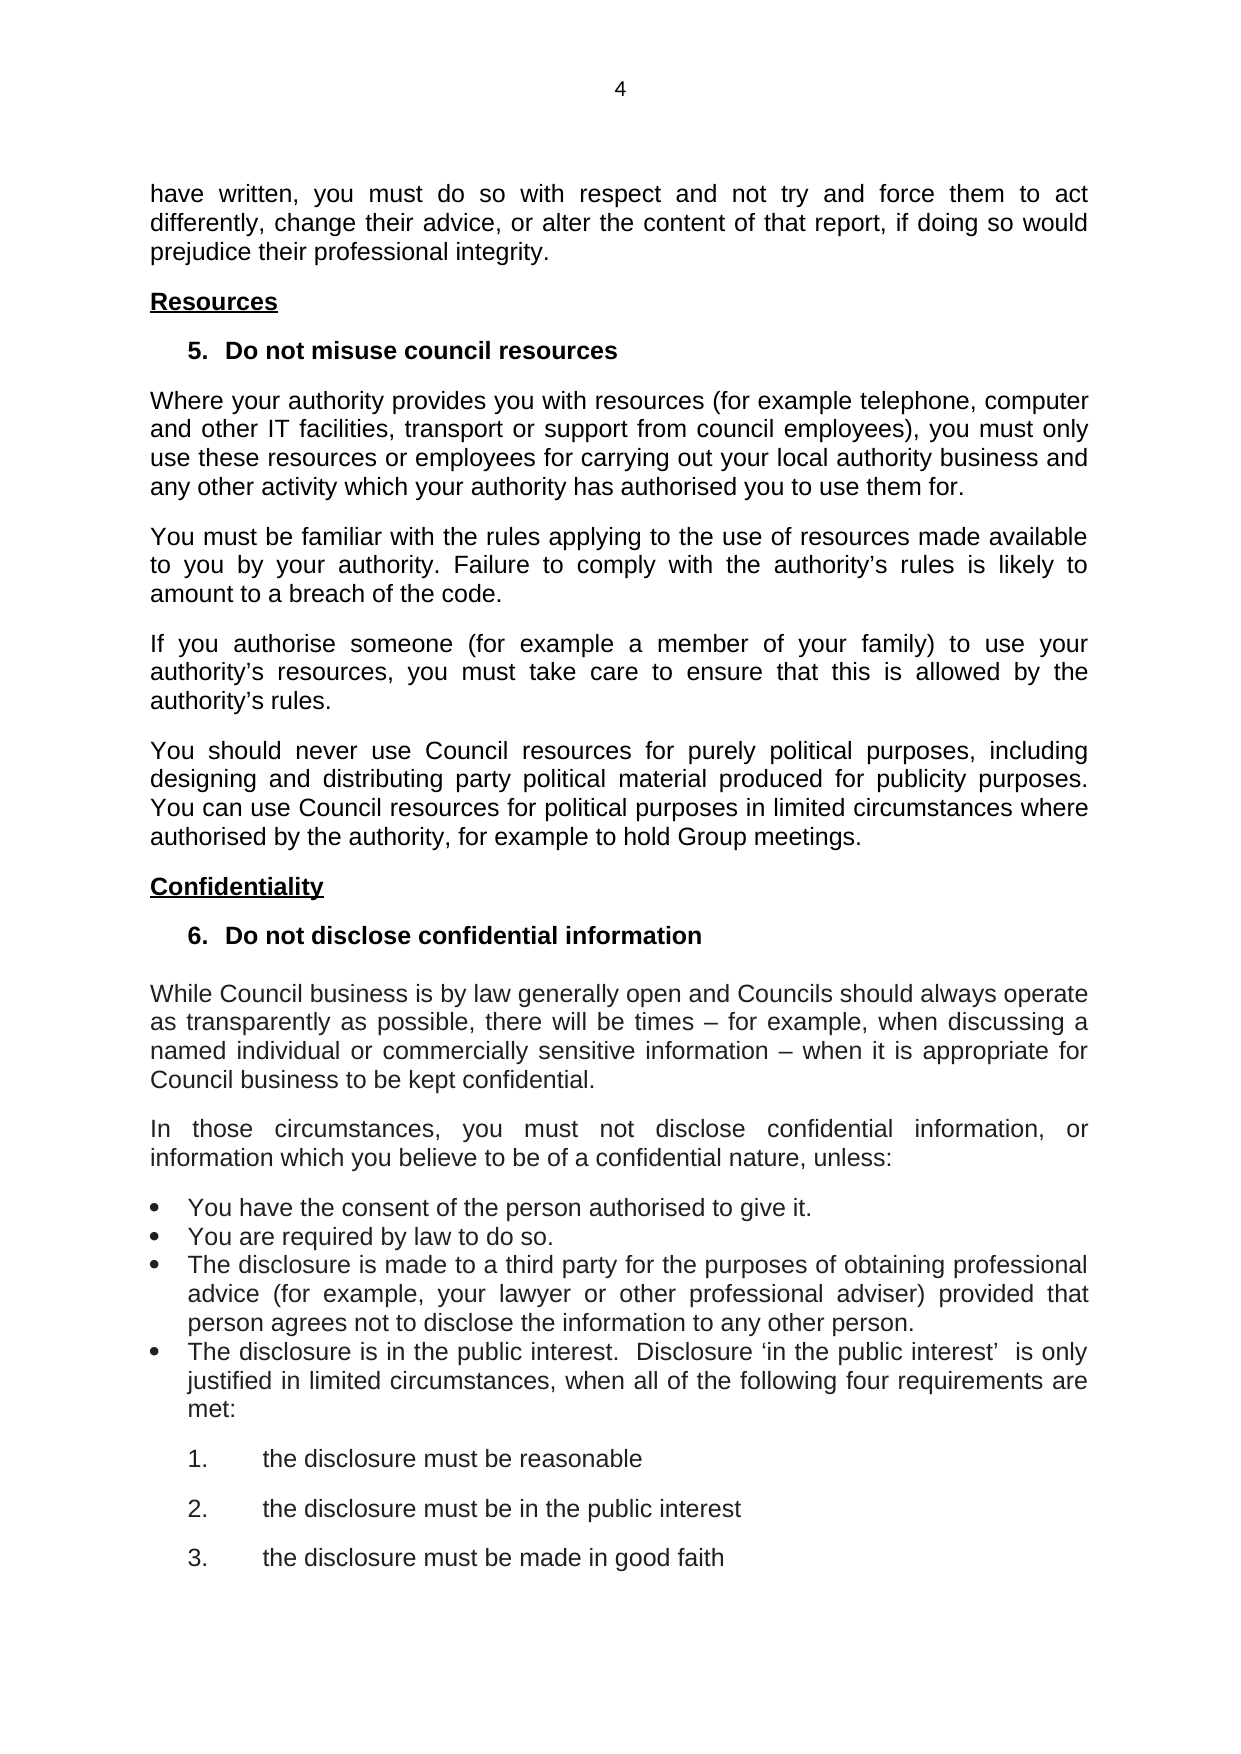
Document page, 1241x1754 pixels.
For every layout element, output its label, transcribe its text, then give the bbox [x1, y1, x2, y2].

text If you authorise someone (for example a member of your family) to use your authority’s resources, you must take care to ensure that this is allowed by the authority’s rules. [150, 629, 1090, 715]
text You should never use Council resources for purely political purposes, including designing and distributing party political material produced for publicity purposes. You can use Council resources for political purposes in limited circumstances where authorised by the authority, for example to hold Group meetings. [150, 736, 1090, 851]
list The disclosure is in the public interest. Disclosure ‘in the public interest’ is only justified in limited circumstances, when all of the following four requirements are met: [150, 1337, 1090, 1423]
text 1. the disclosure must be reasonable [187, 1444, 1090, 1473]
text 3. the disclosure must be made in good faith [187, 1543, 1090, 1572]
text Confidentiality [150, 872, 1090, 900]
list The disclosure is made to a third party for the purposes of obtaining professional advice (for example, your lawyer or other professional adviser) provided that person agrees not to disclose the information to any other person. [150, 1251, 1090, 1337]
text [150, 179, 1090, 266]
text Resources [150, 287, 1090, 315]
list You have the consent of the person authorised to give it. [150, 1193, 1090, 1222]
list Do not disclose confidential information [187, 921, 1090, 950]
list You are required by law to do so. [150, 1222, 1090, 1251]
text Where your authority provides you with resources (for example telephone, computer and other IT facilities, transport or support from council employees), you must only use these resources or employees for carrying out your local authority business and any other activity which your authority has authorised you to use them for. [150, 386, 1090, 501]
text 2. the disclosure must be in the public interest [187, 1494, 1090, 1522]
text You must be familiar with the rules applying to the use of resources made available to you by your authority. Failure to comply with the authority’s rules is likely to amount to a breach of the code. [150, 522, 1090, 608]
list Do not misuse council resources [187, 336, 1090, 365]
text While Council business is by law generally open and Councils should always operate as transparently as possible, there will be times – for example, when discussing a named individual or commercially sensitive information – when it is appropriate for Council business to be kept confidential. [150, 979, 1090, 1094]
text In those circumstances, you must not disclose confidential information, or information which you believe to be of a confidential nature, unless: [150, 1114, 1090, 1172]
